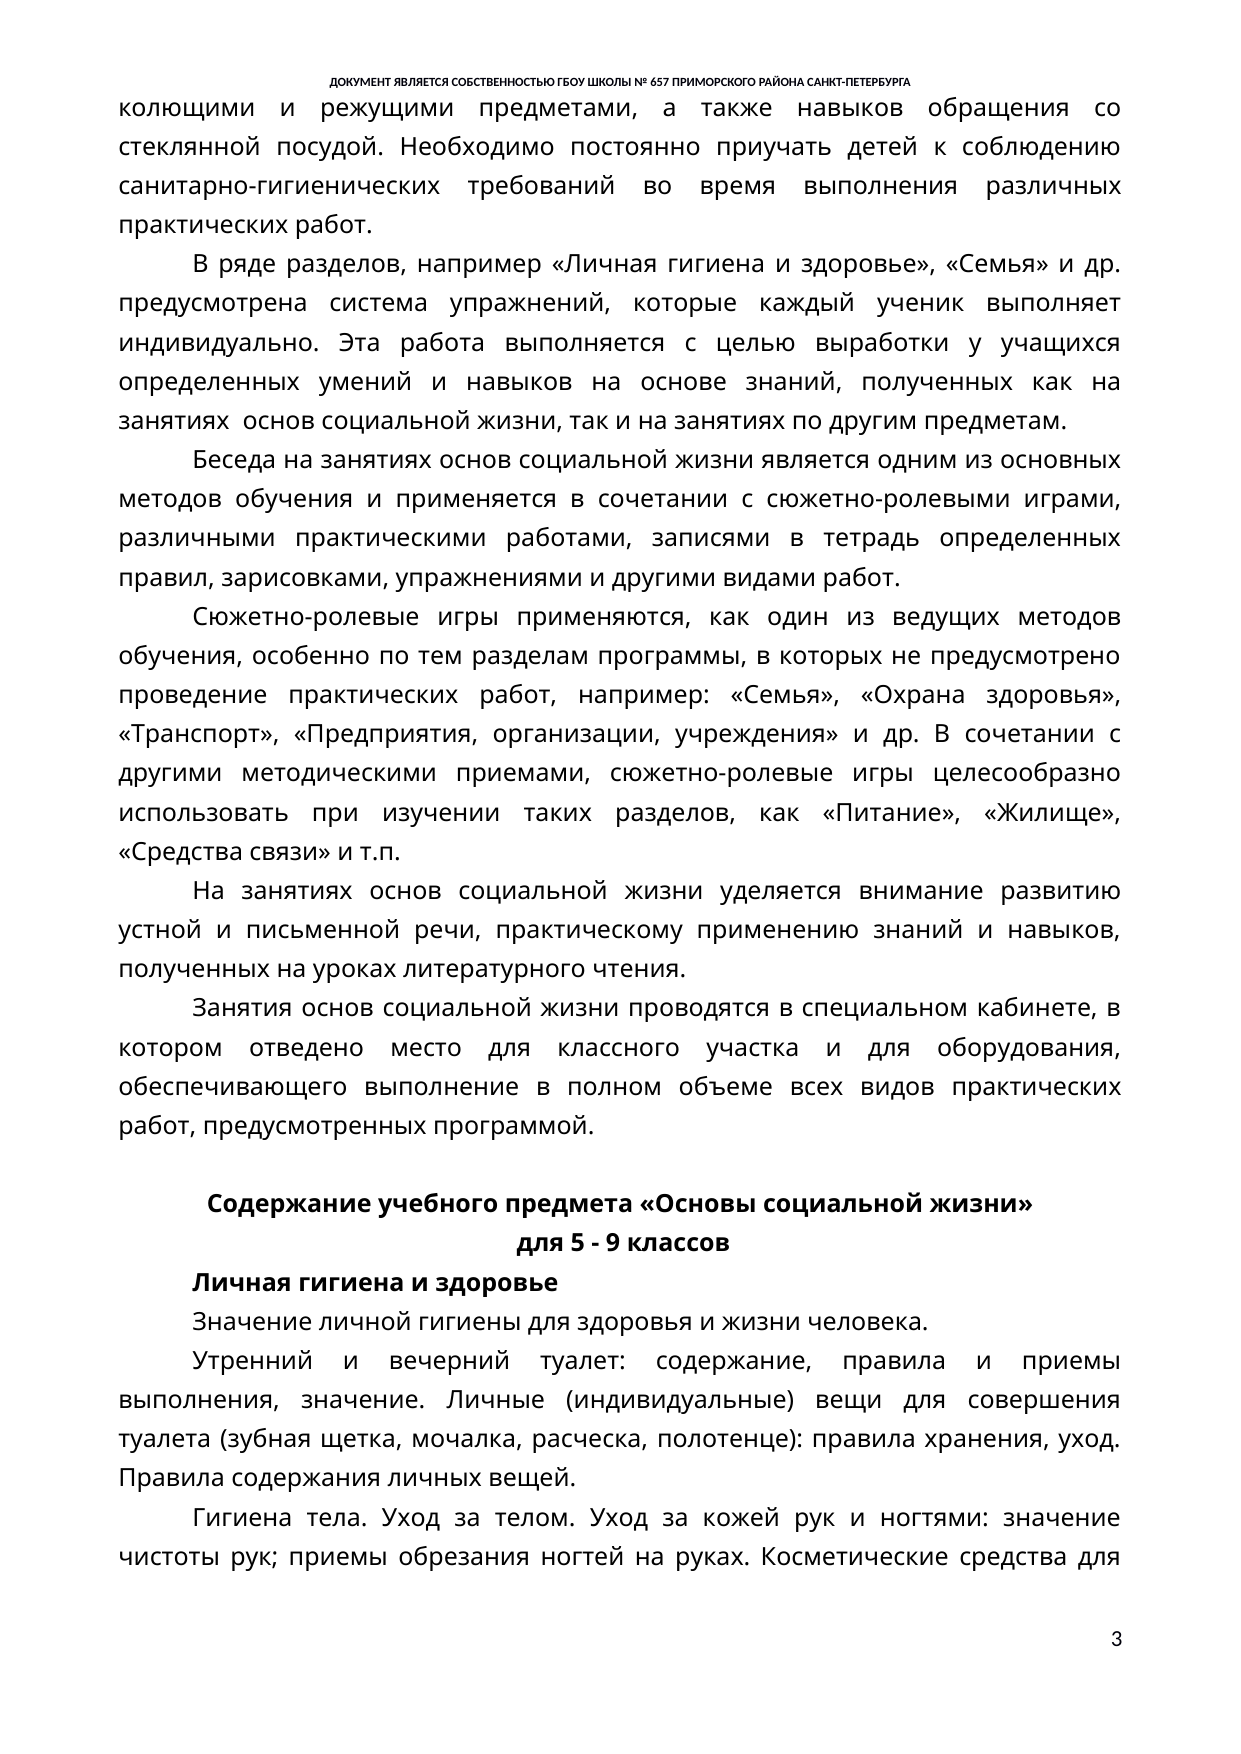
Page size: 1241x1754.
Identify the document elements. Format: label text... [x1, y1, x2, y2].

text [118, 1499, 1122, 1572]
text Утренний и вечерний туалет: содержание, правила и приемы выполнения, значение. Личные (индивидуальные) вещи для совершения туалета (зубная щетка, мочалка, расческа, полотенце): правила хранения, уход. Правила содержания личных вещей. [118, 1342, 1122, 1494]
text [118, 89, 1122, 241]
text Значение личной гигиены для здоровья и жизни человека. [118, 1303, 1122, 1337]
text На занятиях основ социальной жизни уделяется внимание развитию устной и письменной речи, практическому применению знаний и навыков, полученных на уроках литературного чтения. [118, 872, 1122, 985]
text Содержание учебного предмета «Основы социальной жизни» [118, 1186, 1122, 1220]
text Занятия основ социальной жизни проводятся в специальном кабинете, в котором отведено место для классного участка и для оборудования, обеспечивающего выполнение в полном объеме всех видов практических работ, предусмотренных программой. [118, 990, 1122, 1142]
text Беседа на занятиях основ социальной жизни является одним из основных методов обучения и применяется в сочетании с сюжетно-ролевыми играми, различными практическими работами, записями в тетрадь определенных правил, зарисовками, упражнениями и другими видами работ. [118, 442, 1122, 593]
text Личная гигиена и здоровье [118, 1264, 1122, 1298]
text Сюжетно-ролевые игры применяются, как один из ведущих методов обучения, особенно по тем разделам программы, в которых не предусмотрено проведение практических работ, например: «Семья», «Охрана здоровья», «Транспорт», «Предприятия, организации, учреждения» и др. В сочетании с другими методическими приемами, сюжетно-ролевые игры целесообразно использовать при изучении таких разделов, как «Питание», «Жилище», «Средства связи» и т.п. [118, 598, 1122, 867]
text для 5 - 9 классов [118, 1225, 1122, 1259]
text В ряде разделов, например «Личная гигиена и здоровье», «Семья» и др. предусмотрена система упражнений, которые каждый ученик выполняет индивидуально. Эта работа выполняется с целью выработки у учащихся определенных умений и навыков на основе знаний, полученных как на занятиях основ социальной жизни, так и на занятиях по другим предметам. [118, 246, 1122, 437]
